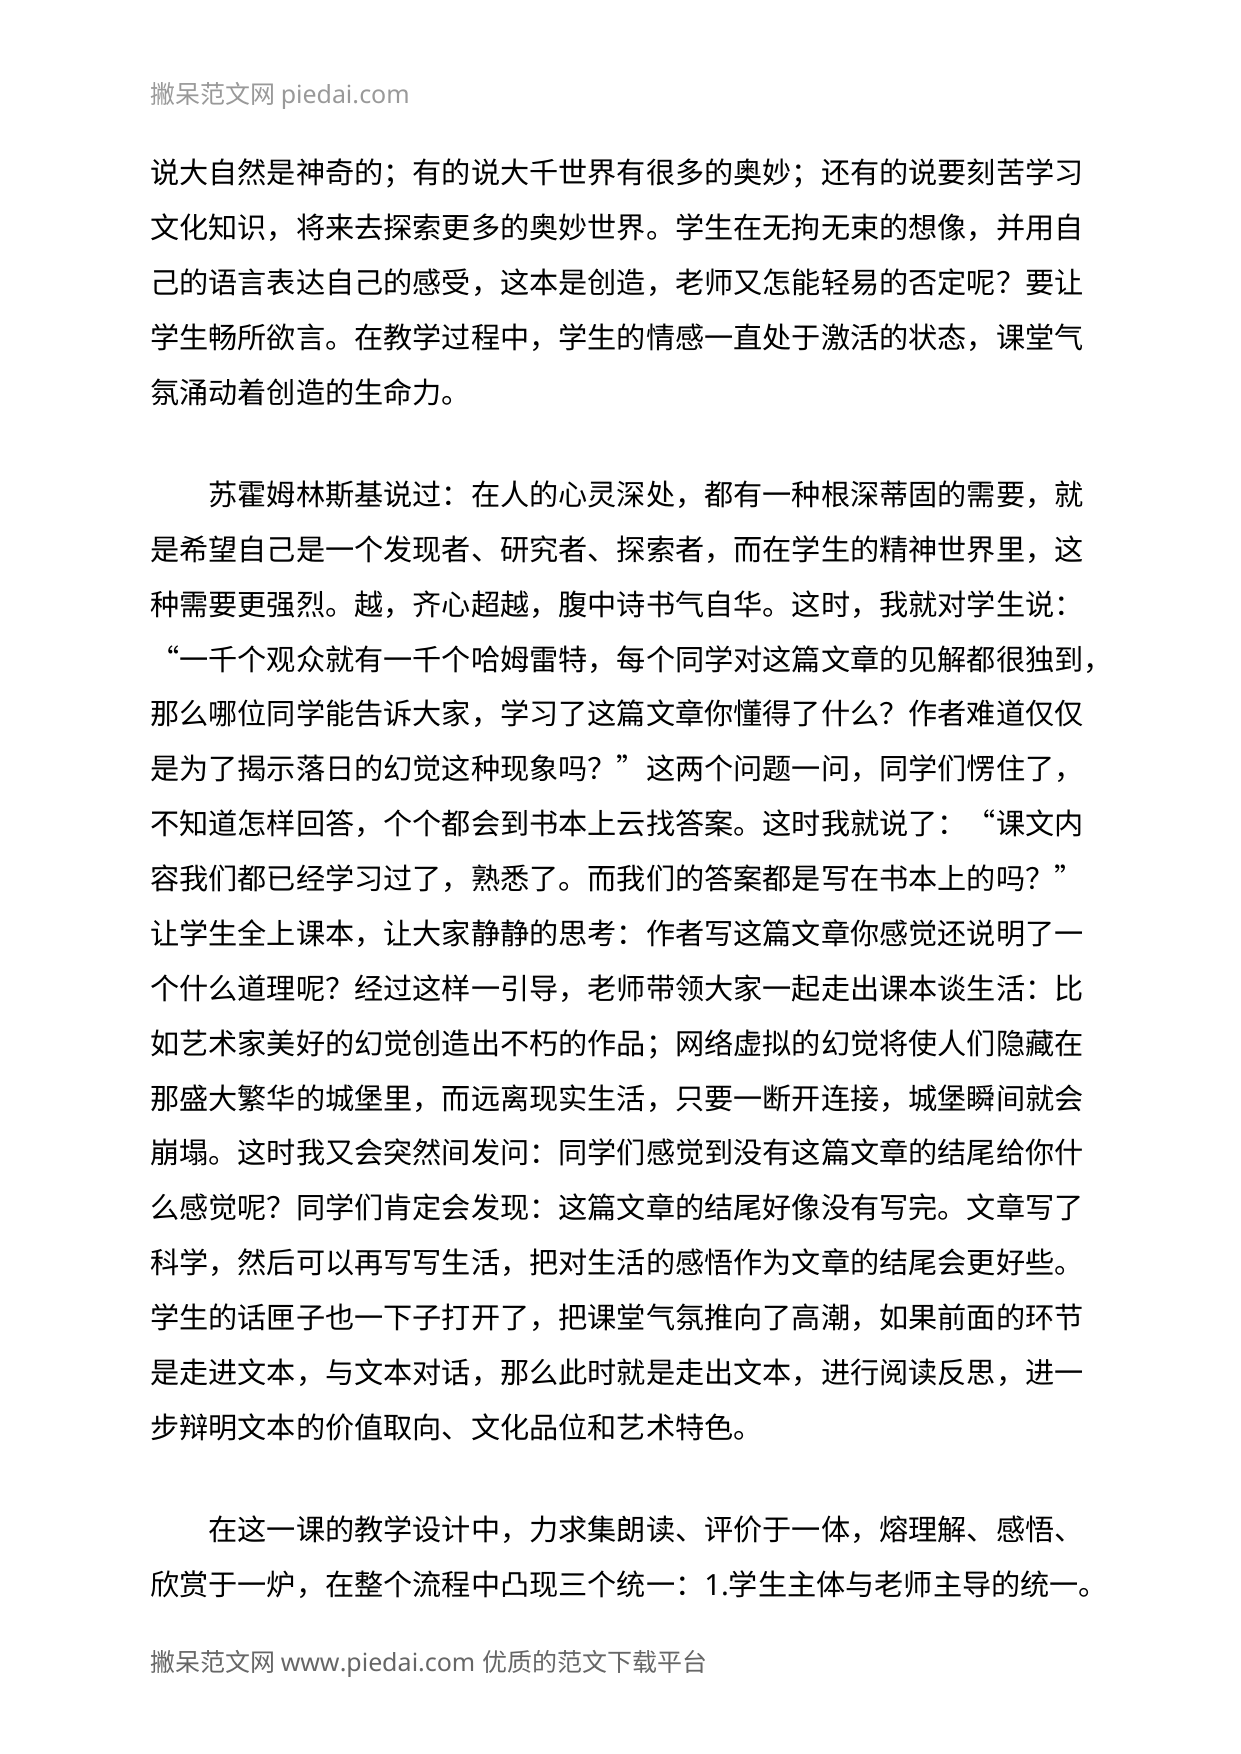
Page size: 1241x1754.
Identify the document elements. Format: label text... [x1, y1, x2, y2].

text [150, 150, 1090, 412]
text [150, 1506, 1090, 1604]
text 苏霍姆林斯基说过：在人的心灵深处，都有一种根深蒂固的需要，就是希望自己是一个发现者、研究者、探索者，而在学生的精神世界里，这种需要更强烈。越，齐心超越，腹中诗书气自华。这时，我就对学生说：“一千个观众就有一千个哈姆雷特，每个同学对这篇文章的见解都很独到，那么哪位同学能告诉大家，学习了这篇文章你懂得了什么？作者难道仅仅是为了揭示落日的幻觉这种现象吗？”这两个问题一问，同学们愣住了，不知道怎样回答，个个都会到书本上云找答案。这时我就说了：“课文内容我们都已经学习过了，熟悉了。而我们的答案都是写在书本上的吗？”让学生全上课本，让大家静静的思考：作者写这篇文章你感觉还说明了一个什么道理呢？经过这样一引导，老师带领大家一起走出课本谈生活：比如艺术家美好的幻觉创造出不朽的作品；网络虚拟的幻觉将使人们隐藏在那盛大繁华的城堡里，而远离现实生活，只要一断开连接，城堡瞬间就会崩塌。这时我又会突然间发问：同学们感觉到没有这篇文章的结尾给你什么感觉呢？同学们肯定会发现：这篇文章的结尾好像没有写完。文章写了科学，然后可以再写写生活，把对生活的感悟作为文章的结尾会更好些。学生的话匣子也一下子打开了，把课堂气氛推向了高潮，如果前面的环节是走进文本，与文本对话，那么此时就是走出文本，进行阅读反思，进一步辩明文本的价值取向、文化品位和艺术特色。 [150, 471, 1090, 1447]
